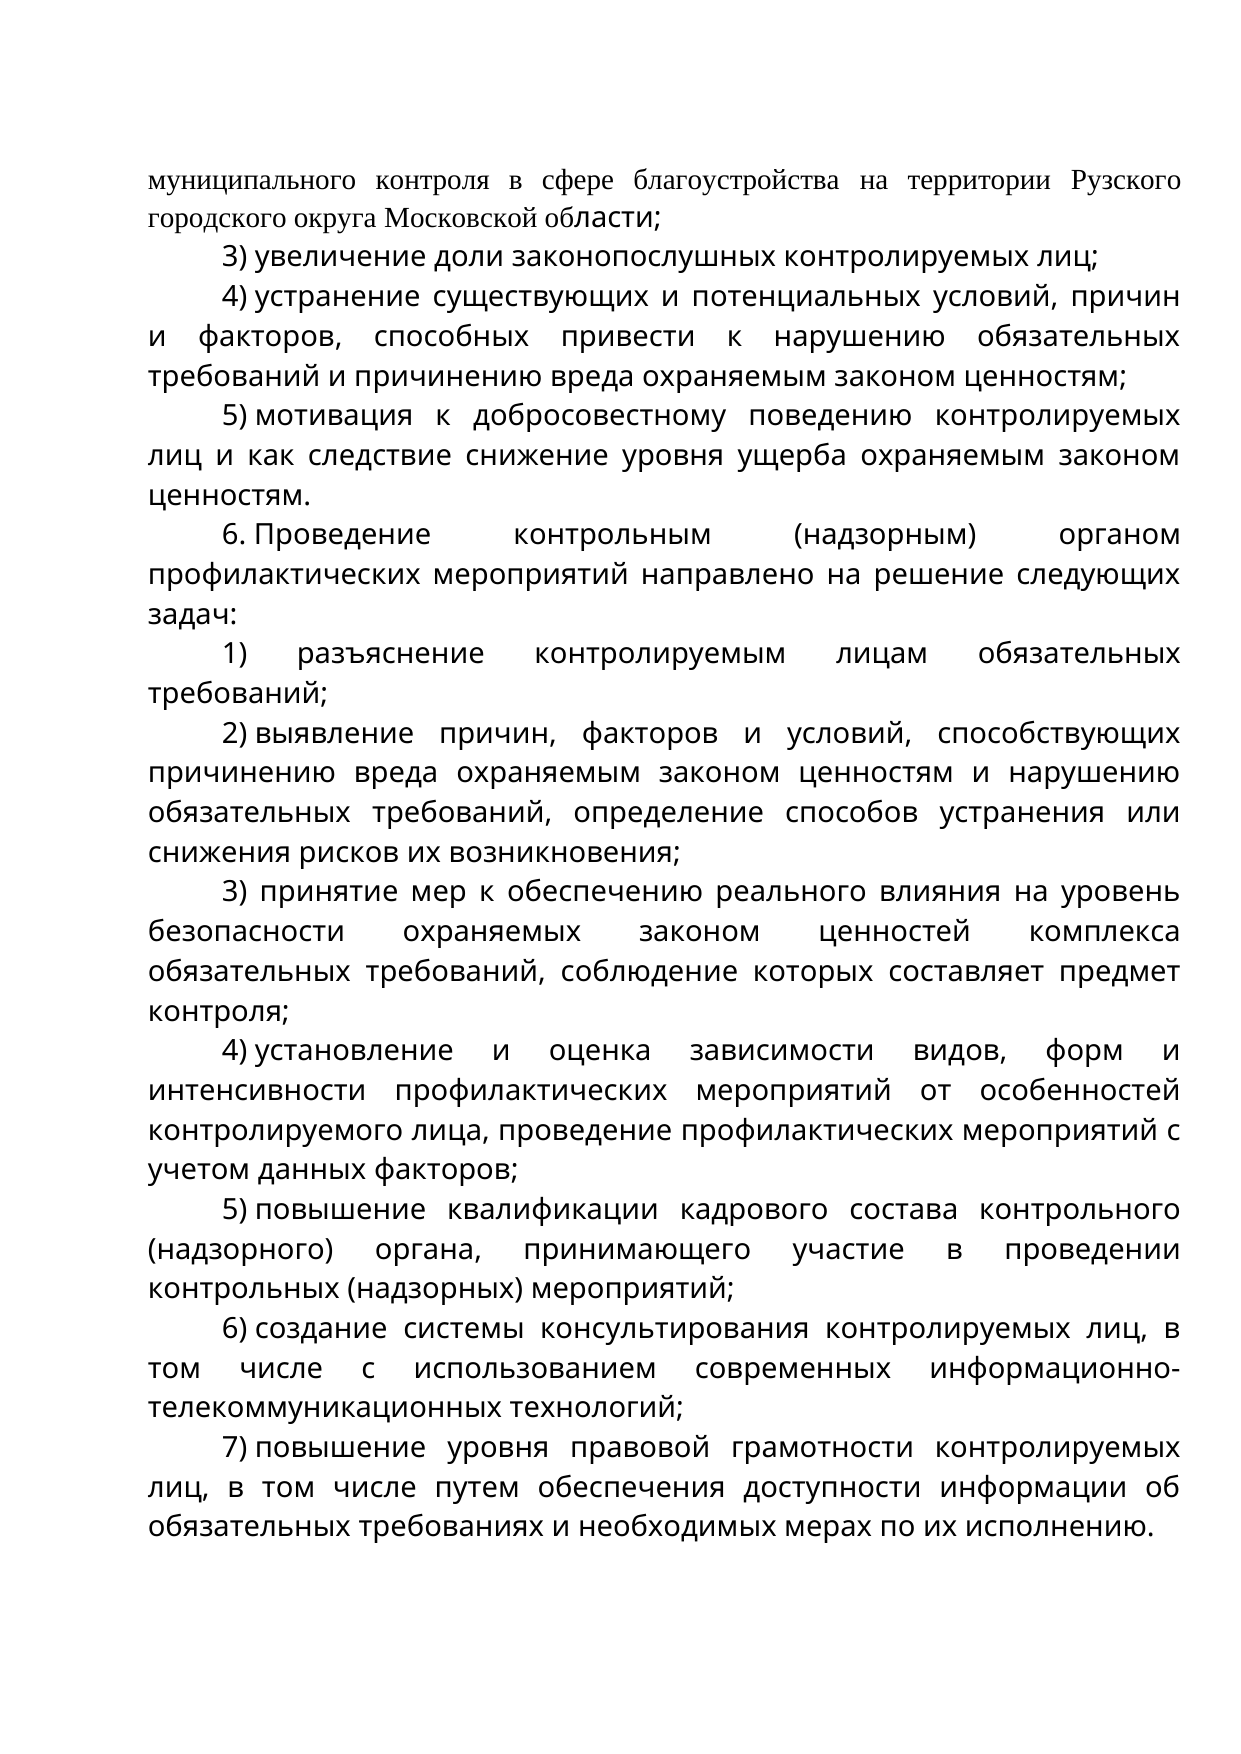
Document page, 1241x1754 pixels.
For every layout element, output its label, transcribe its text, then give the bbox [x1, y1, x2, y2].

text 4) устранение существующих и потенциальных условий, причин и факторов, способных привести к нарушению обязательных требований и причинению вреда охраняемым законом ценностям; [148, 275, 1181, 394]
text 4) установление и оценка зависимости видов, форм и интенсивности профилактических мероприятий от особенностей контролируемого лица, проведение профилактических мероприятий с учетом данных факторов; [148, 1029, 1181, 1188]
text 3) принятие мер к обеспечению реального влияния на уровень безопасности охраняемых законом ценностей комплекса обязательных требований, соблюдение которых составляет предмет контроля; [148, 871, 1181, 1029]
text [148, 162, 1181, 236]
text 7) повышение уровня правовой грамотности контролируемых лиц, в том числе путем обеспечения доступности информации об обязательных требованиях и необходимых мерах по их исполнению. [148, 1426, 1181, 1545]
text 6. Проведение контрольным (надзорным) органом профилактических мероприятий направлено на решение следующих задач: [148, 513, 1181, 633]
text 6) создание системы консультирования контролируемых лиц, в том числе с использованием современных информационно-телекоммуникационных технологий; [148, 1307, 1181, 1426]
text 2) выявление причин, факторов и условий, способствующих причинению вреда охраняемым законом ценностям и нарушению обязательных требований, определение способов устранения или снижения рисков их возникновения; [148, 712, 1181, 871]
text 5) повышение квалификации кадрового состава контрольного (надзорного) органа, принимающего участие в проведении контрольных (надзорных) мероприятий; [148, 1188, 1181, 1307]
text 1) разъяснение контролируемым лицам обязательных требований; [148, 633, 1181, 712]
text 3) увеличение доли законопослушных контролируемых лиц; [148, 236, 1181, 275]
text 5) мотивация к добросовестному поведению контролируемых лиц и как следствие снижение уровня ущерба охраняемым законом ценностям. [148, 394, 1181, 513]
